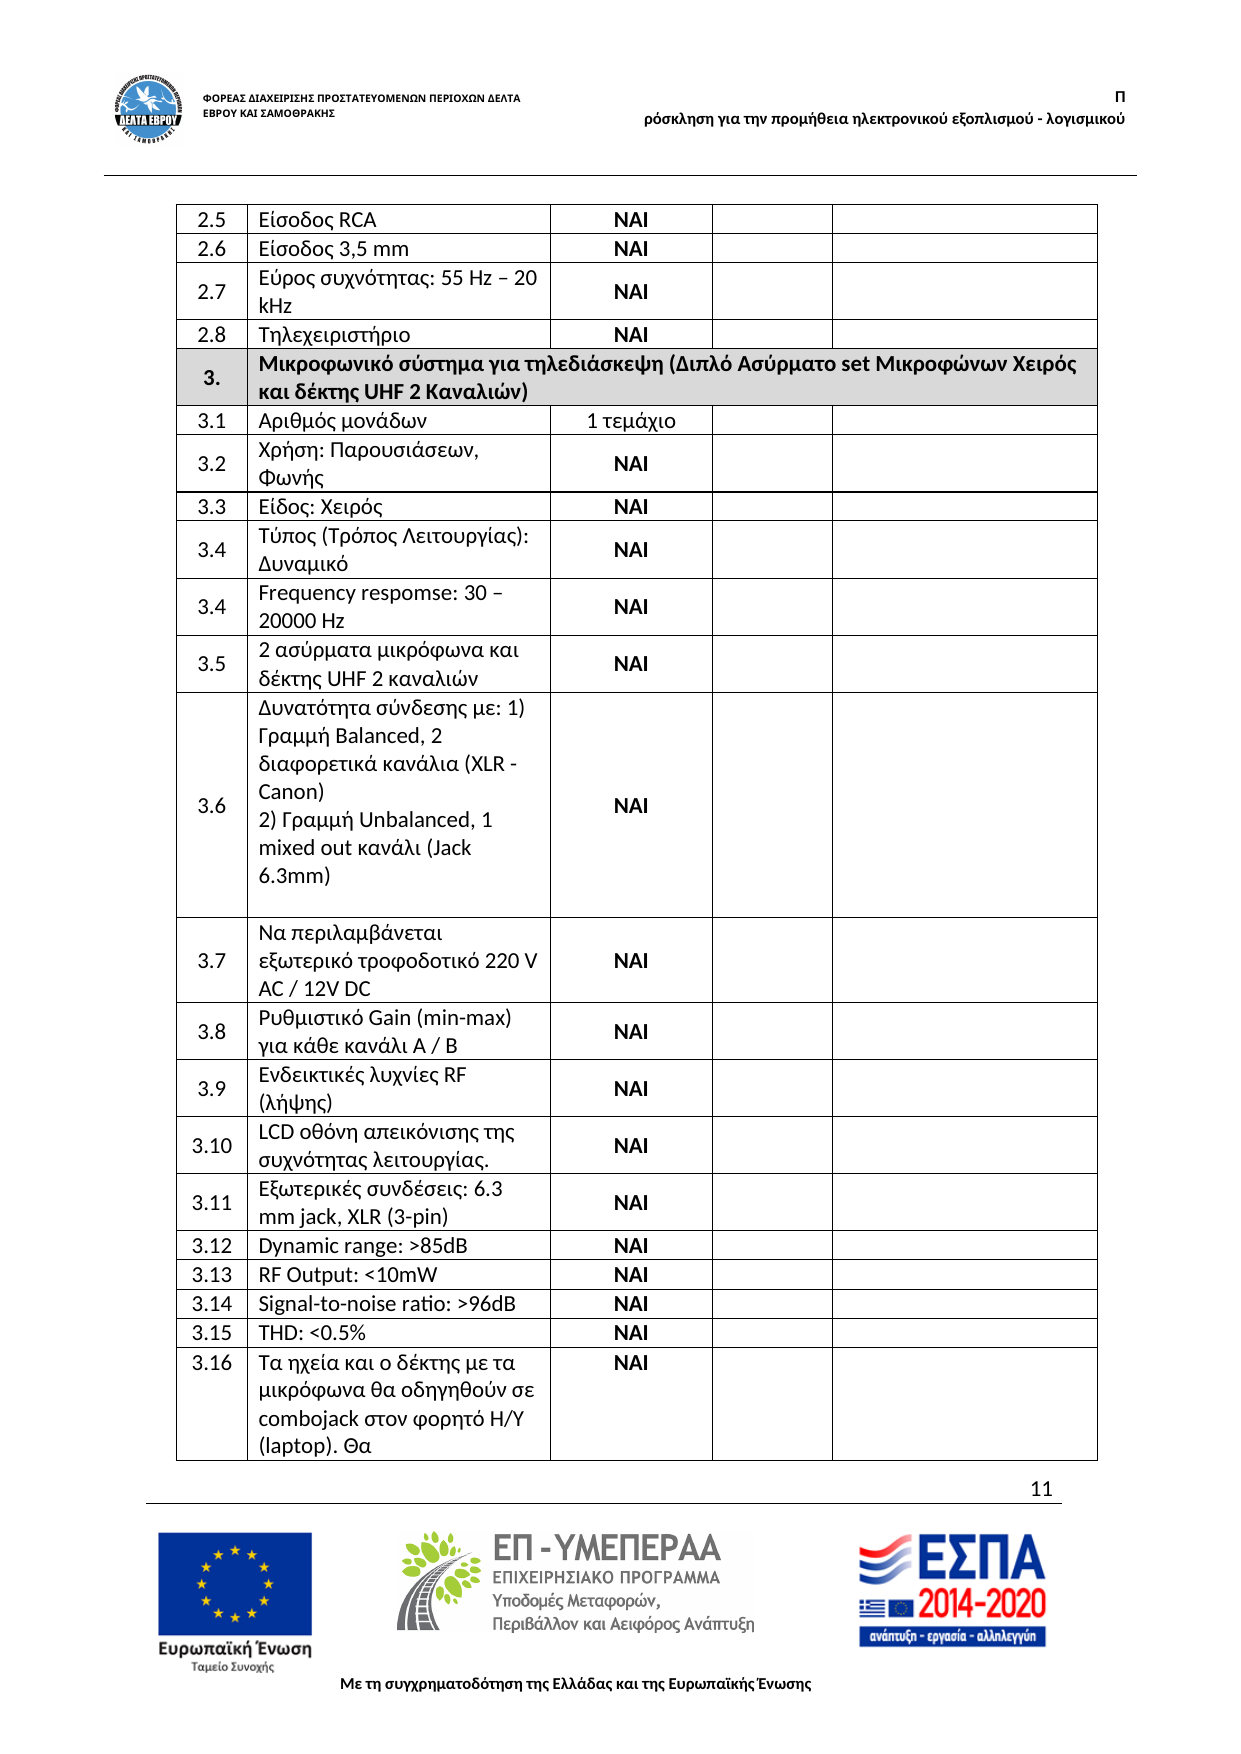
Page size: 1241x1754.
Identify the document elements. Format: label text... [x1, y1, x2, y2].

table_cell 3.8 [177, 1003, 247, 1059]
table_cell ΝΑΙ [551, 320, 712, 348]
picture [114, 73, 184, 146]
table_cell 3. [177, 349, 247, 405]
table_cell 3.1 [177, 406, 247, 434]
table_cell Τύπος (Τρόπος Λειτουργίας): Δυναμικό [248, 521, 550, 577]
table_cell ΝΑΙ [551, 435, 712, 491]
table_cell 3.7 [177, 918, 247, 1002]
table_cell 3.4 [177, 521, 247, 577]
table_cell [713, 1060, 832, 1116]
table_cell [713, 521, 832, 577]
table_cell 3.12 [177, 1231, 247, 1259]
table_cell Μικροφωνικό σύστημα για τηλεδιάσκεψη (Διπλό Ασύρματο set Μικροφώνων Χειρός και δέκτης UHF 2 Καναλιών) [248, 349, 1097, 405]
table_cell [833, 263, 1097, 319]
table_cell ΝΑΙ [551, 1060, 712, 1116]
table_cell [713, 493, 832, 520]
table_cell [833, 435, 1097, 491]
table_cell 3.4 [177, 579, 247, 634]
table_cell 3.11 [177, 1174, 247, 1230]
table_cell ΝΑΙ [551, 263, 712, 319]
table_cell [713, 579, 832, 634]
table_cell 2.6 [177, 234, 247, 262]
table_cell Χρήση: Παρουσιάσεων, Φωνής [248, 435, 550, 491]
picture [157, 1531, 314, 1674]
table_cell 3.14 [177, 1290, 247, 1317]
table_cell LCD οθόνη απεικόνισης της συχνότητας λειτουργίας. [248, 1117, 550, 1173]
table_cell ΝΑΙ [551, 579, 712, 634]
table_cell [713, 1319, 832, 1347]
table_cell [833, 521, 1097, 577]
table_cell Τηλεχειριστήριο [248, 320, 550, 348]
table_cell ΝΑΙ [551, 234, 712, 262]
table_cell RF Output: <10mW [248, 1260, 550, 1288]
table_cell [713, 406, 832, 434]
table_cell [833, 1348, 1097, 1460]
table_cell [833, 234, 1097, 262]
table_cell [713, 234, 832, 262]
table_cell Να περιλαμβάνεται εξωτερικό τροφοδοτικό 220 V AC / 12V DC [248, 918, 550, 1002]
table_cell ΝΑΙ [551, 1348, 712, 1460]
table_cell 3.2 [177, 435, 247, 491]
table_cell [833, 1003, 1097, 1059]
table_cell 3.5 [177, 636, 247, 692]
table_cell ΝΑΙ [551, 205, 712, 233]
table_cell ΝΑΙ [551, 1260, 712, 1288]
table_cell [713, 693, 832, 917]
table_cell ΝΑΙ [551, 1231, 712, 1259]
table_cell 3.13 [177, 1260, 247, 1288]
table_cell Είδος: Χειρός [248, 493, 550, 520]
table_cell [833, 1319, 1097, 1347]
table_cell [713, 205, 832, 233]
table_cell ΝΑΙ [551, 1003, 712, 1059]
table_cell [713, 1260, 832, 1288]
table_cell [713, 1174, 832, 1230]
table_cell [833, 636, 1097, 692]
table_cell ΝΑΙ [551, 693, 712, 917]
table_cell Εύρος συχνότητας: 55 Hz – 20 kHz [248, 263, 550, 319]
table_cell 3.3 [177, 493, 247, 520]
table_cell [713, 1117, 832, 1173]
table_cell 3.9 [177, 1060, 247, 1116]
picture [397, 1531, 754, 1633]
table_cell [713, 263, 832, 319]
table_cell [713, 1290, 832, 1317]
table_cell Εξωτερικές συνδέσεις: 6.3 mm jack, XLR (3-pin) [248, 1174, 550, 1230]
table_cell [713, 1231, 832, 1259]
table_cell [833, 918, 1097, 1002]
table_cell 3.10 [177, 1117, 247, 1173]
table_cell Ενδεικτικές λυχνίες RF (λήψης) [248, 1060, 550, 1116]
table_cell Είσοδος 3,5 mm [248, 234, 550, 262]
table_cell 3.6 [177, 693, 247, 917]
table_cell [833, 1117, 1097, 1173]
table_cell Δυνατότητα σύνδεσης με: 1) Γραμμή Balanced, 2 διαφορετικά κανάλια (XLR - Canon) 2) Γραμμή Unbalanced, 1 mixed out κανάλι (Jack 6.3mm) [248, 693, 550, 917]
table_cell [833, 1174, 1097, 1230]
table_cell 3.15 [177, 1319, 247, 1347]
table_cell [833, 579, 1097, 634]
table_cell Ρυθμιστικό Gain (min-max) για κάθε κανάλι A / B [248, 1003, 550, 1059]
table_cell [713, 1003, 832, 1059]
table_cell [833, 205, 1097, 233]
table_cell Frequency respomse: 30 – 20000 Hz [248, 579, 550, 634]
table_cell Dynamic range: >85dB [248, 1231, 550, 1259]
table_cell ΝΑΙ [551, 1290, 712, 1317]
table_cell Αριθμός μονάδων [248, 406, 550, 434]
table_cell [713, 435, 832, 491]
table_cell 3.16 [177, 1348, 247, 1460]
table_cell 2.7 [177, 263, 247, 319]
table_cell 2.8 [177, 320, 247, 348]
table_cell [833, 1231, 1097, 1259]
table_cell ΝΑΙ [551, 636, 712, 692]
table_cell [833, 1290, 1097, 1317]
table_cell [833, 320, 1097, 348]
table_cell 2 ασύρματα μικρόφωνα και δέκτης UHF 2 καναλιών [248, 636, 550, 692]
table_cell 1 τεμάχιο [551, 406, 712, 434]
table_cell ΝΑΙ [551, 1117, 712, 1173]
table_cell THD: <0.5% [248, 1319, 550, 1347]
table_cell ΝΑΙ [551, 493, 712, 520]
table_cell Signal-to-noise ratio: >96dB [248, 1290, 550, 1317]
table_cell ΝΑΙ [551, 918, 712, 1002]
table_cell [833, 493, 1097, 520]
table_cell [833, 406, 1097, 434]
table_cell [713, 918, 832, 1002]
table_cell ΝΑΙ [551, 521, 712, 577]
table_cell Είσοδος RCA [248, 205, 550, 233]
table_cell [833, 693, 1097, 917]
table_cell [833, 1060, 1097, 1116]
table_cell 2.5 [177, 205, 247, 233]
table_cell ΝΑΙ [551, 1319, 712, 1347]
table_cell ΝΑΙ [551, 1174, 712, 1230]
picture [854, 1531, 1051, 1650]
table_cell [713, 1348, 832, 1460]
table_cell [713, 636, 832, 692]
table_cell [833, 1260, 1097, 1288]
table_cell [713, 320, 832, 348]
